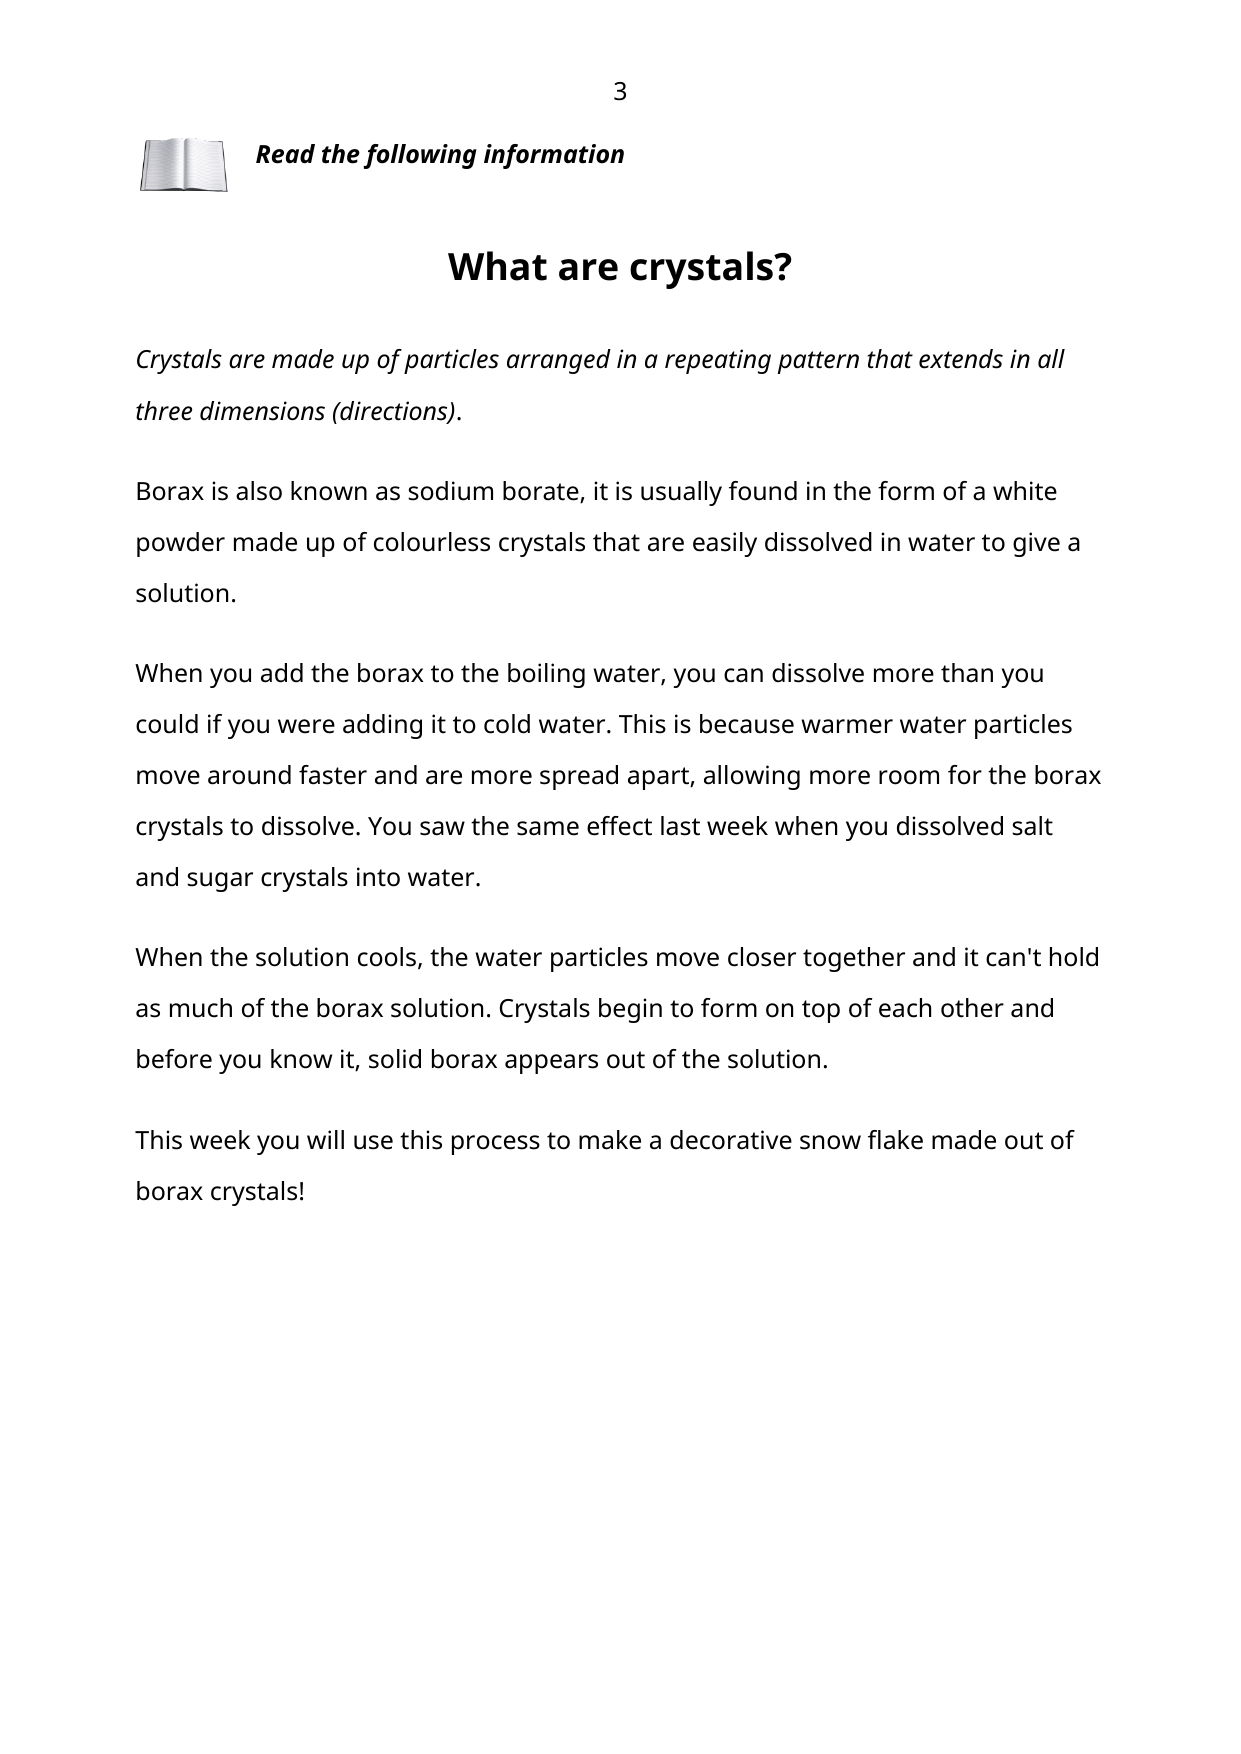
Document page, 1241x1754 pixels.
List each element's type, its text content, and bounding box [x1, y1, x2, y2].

text Borax is also known as sodium borate, it is usually found in the form of a white powder made up of colourless crystals that are easily dissolved in water to give a solution. [135, 473, 1105, 609]
text Read the following information [229, 137, 1105, 171]
text This week you will use this process to make a decorative snow flake made out of borax crystals! [135, 1122, 1105, 1207]
text When you add the borax to the boiling water, you can dissolve more than you could if you were adding it to cold water. This is because warmer water particles move around faster and are more spread apart, allowing more room for the borax crystals to dissolve. You saw the same effect last week when you dissolved salt and sugar crystals into water. [135, 656, 1105, 894]
text Crystals are made up of particles arranged in a repeating pattern that extends in all three dimensions (directions). [135, 342, 1105, 427]
picture [138, 137, 229, 193]
text What are crystals? [135, 241, 1105, 292]
text When the solution cools, the water particles move closer together and it can't hold as much of the borax solution. Crystals begin to form on top of each other and before you know it, solid borax appears out of the solution. [135, 940, 1105, 1076]
